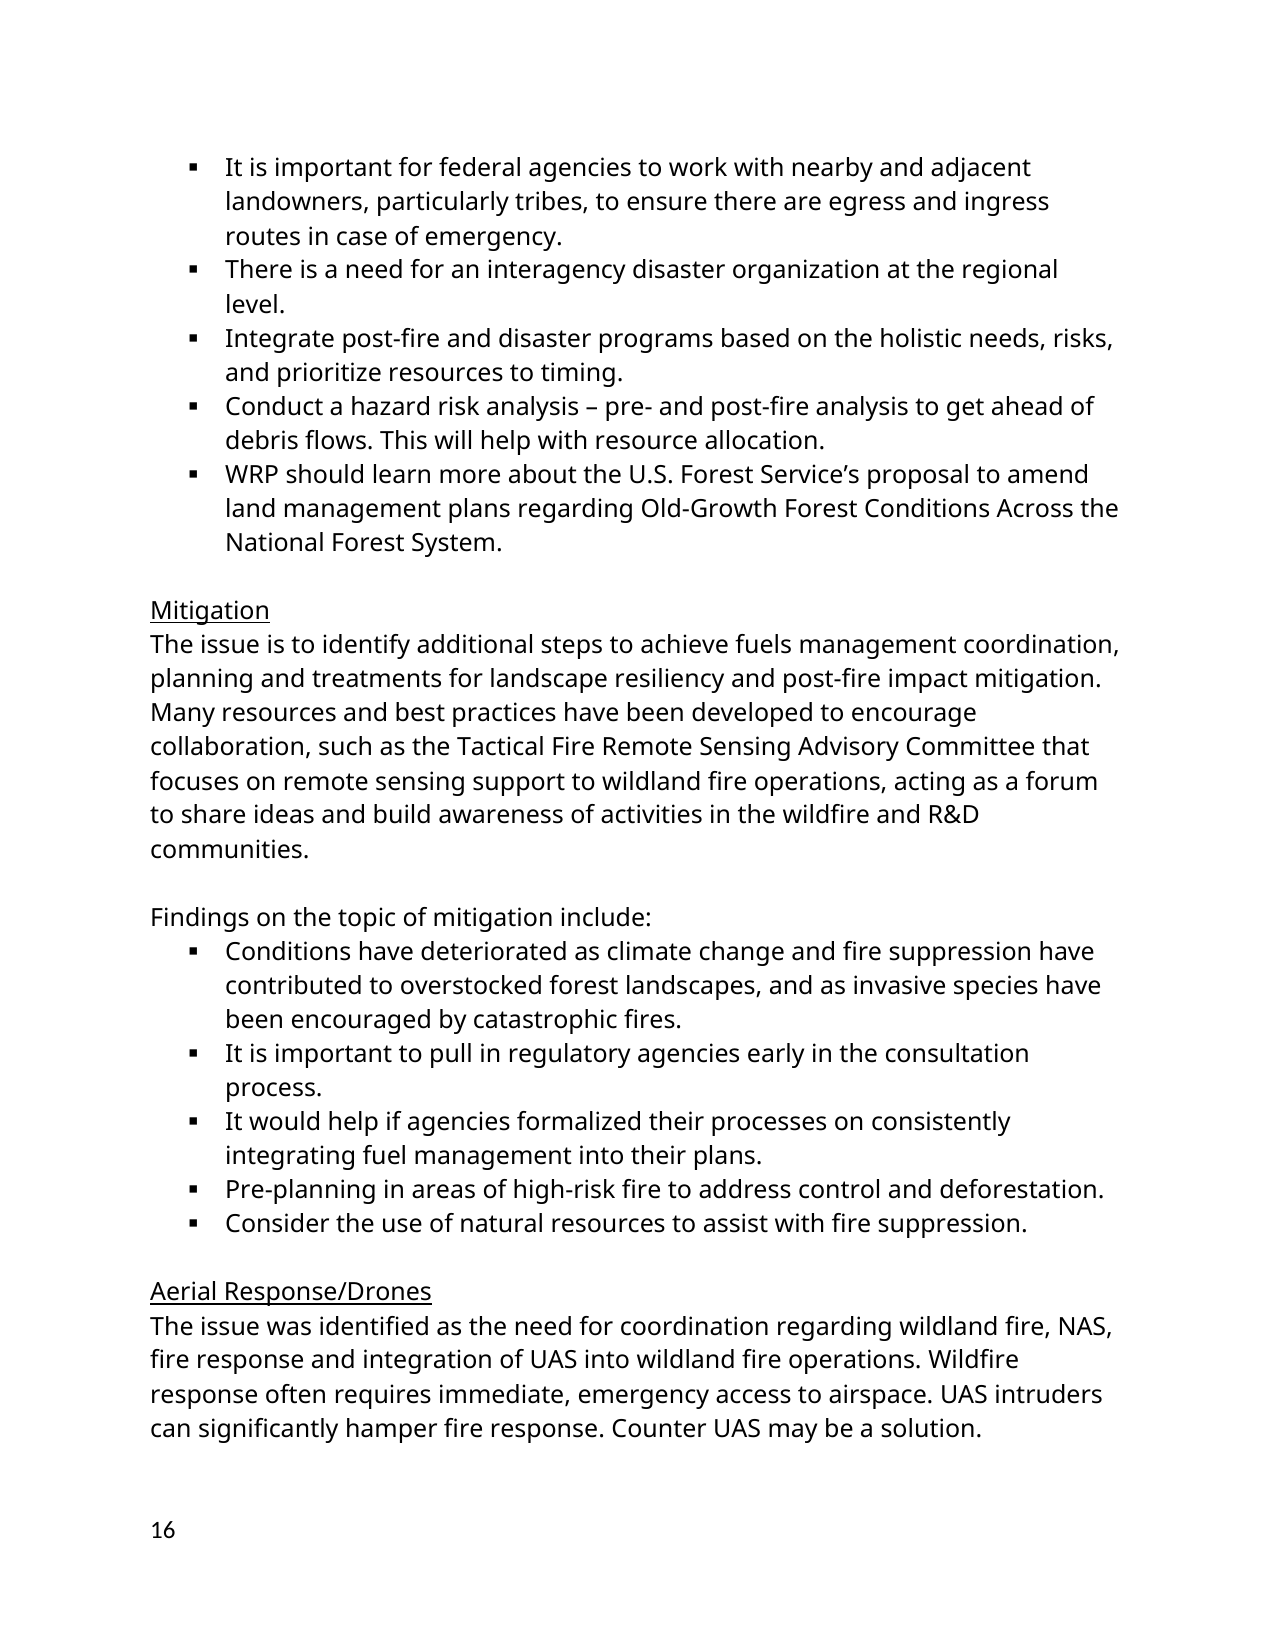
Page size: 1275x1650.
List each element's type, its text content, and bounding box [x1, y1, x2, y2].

text The issue is to identify additional steps to achieve fuels management coordination, planning and treatments for landscape resiliency and post-fire impact mitigation. Many resources and best practices have been developed to encourage collaboration, such as the Tactical Fire Remote Sensing Advisory Committee that focuses on remote sensing support to wildland fire operations, acting as a forum to share ideas and build awareness of activities in the wildfire and R&D communities. [150, 627, 1125, 865]
list It is important for federal agencies to work with nearby and adjacent landowners, particularly tribes, to ensure there are egress and ingress routes in case of emergency. [187, 150, 1125, 252]
text Findings on the topic of mitigation include: [150, 899, 1125, 933]
list There is a need for an interagency disaster organization at the regional level. [187, 252, 1125, 320]
list It is important to pull in regulatory agencies early in the consultation process. [187, 1036, 1125, 1104]
text Aerial Response/Drones [150, 1274, 1125, 1308]
list Consider the use of natural resources to assist with fire suppression. [187, 1206, 1125, 1240]
text Mitigation [150, 593, 1125, 627]
list WRP should learn more about the U.S. Forest Service’s proposal to amend land management plans regarding Old-Growth Forest Conditions Across the National Forest System. [187, 457, 1125, 559]
list Pre-planning in areas of high-risk fire to address control and deforestation. [187, 1172, 1125, 1206]
list Integrate post-fire and disaster programs based on the holistic needs, risks, and prioritize resources to timing. [187, 320, 1125, 388]
list It would help if agencies formalized their processes on consistently integrating fuel management into their plans. [187, 1104, 1125, 1172]
text The issue was identified as the need for coordination regarding wildland fire, NAS, fire response and integration of UAS into wildland fire operations. Wildfire response often requires immediate, emergency access to airspace. UAS intruders can significantly hamper fire response. Counter UAS may be a solution. [150, 1308, 1125, 1444]
list Conduct a hazard risk analysis – pre- and post-fire analysis to get ahead of debris flows. This will help with resource allocation. [187, 388, 1125, 457]
list Conditions have deteriorated as climate change and fire suppression have contributed to overstocked forest landscapes, and as invasive species have been encouraged by catastrophic fires. [187, 933, 1125, 1036]
